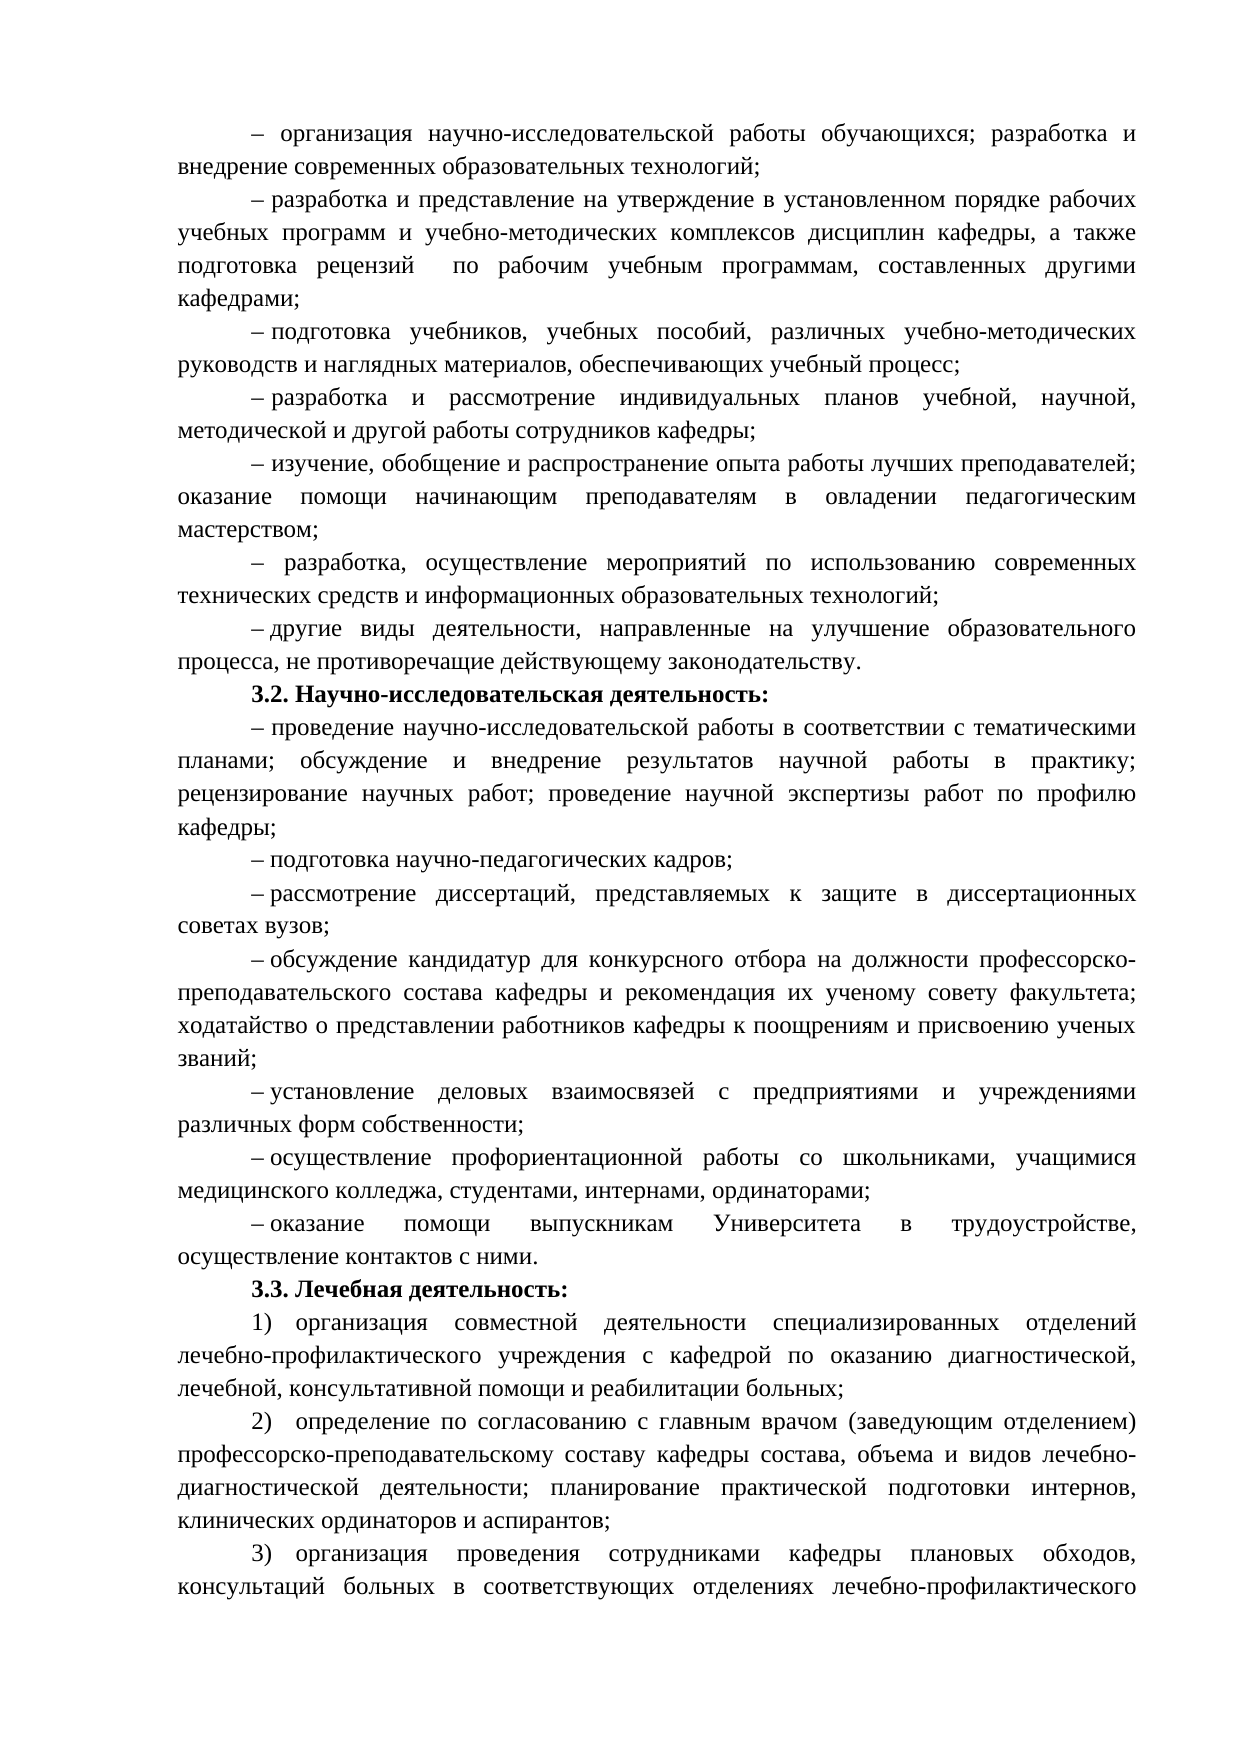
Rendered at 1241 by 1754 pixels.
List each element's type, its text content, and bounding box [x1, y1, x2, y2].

text – другие виды деятельности, направленные на улучшение образовательного процесса, не противоречащие действующему законодательству. [177, 613, 1137, 675]
text – обсуждение кандидатур для конкурсного отбора на должности профессорско-преподавательского состава кафедры и рекомендация их ученому совету факультета; ходатайство о представлении работников кафедры к поощрениям и присвоению ученых званий; [177, 944, 1137, 1071]
text – разработка и представление на утверждение в установленном порядке рабочих учебных программ и учебно-методических комплексов дисциплин кафедры, а также подготовка рецензий по рабочим учебным программам, составленных другими кафедрами; [177, 184, 1137, 312]
text – осуществление профориентационной работы со школьниками, учащимися медицинского колледжа, студентами, интернами, ординаторами; [177, 1142, 1137, 1203]
text – оказание помощи выпускникам Университета в трудоустройстве, осуществление контактов с ними. [177, 1208, 1137, 1269]
text – рассмотрение диссертаций, представляемых к защите в диссертационных советах вузов; [177, 878, 1137, 939]
text – разработка и рассмотрение индивидуальных планов учебной, научной, методической и другой работы сотрудников кафедры; [177, 382, 1137, 444]
text – подготовка учебников, учебных пособий, различных учебно-методических руководств и наглядных материалов, обеспечивающих учебный процесс; [177, 316, 1137, 378]
text – установление деловых взаимосвязей с предприятиями и учреждениями различных форм собственности; [177, 1076, 1137, 1137]
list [177, 1538, 1137, 1600]
text 3.3. Лечебная деятельность: [177, 1274, 1137, 1303]
text – проведение научно-исследовательской работы в соответствии с тематическими планами; обсуждение и внедрение результатов научной работы в практику; рецензирование научных работ; проведение научной экспертизы работ по профилю кафедры; [177, 712, 1137, 840]
text – разработка, осуществление мероприятий по использованию современных технических средств и информационных образовательных технологий; [177, 547, 1137, 609]
text – изучение, обобщение и распространение опыта работы лучших преподавателей; оказание помощи начинающим преподавателям в овладении педагогическим мастерством; [177, 448, 1137, 543]
text – подготовка научно-педагогических кадров; [177, 844, 1137, 873]
text 3.2. Научно-исследовательская деятельность: [177, 679, 1137, 708]
text – организация научно-исследовательской работы обучающихся; разработка и внедрение современных образовательных технологий; [177, 118, 1137, 180]
list определение по согласованию с главным врачом (заведующим отделением) профессорско-преподавательскому составу кафедры состава, объема и видов лечебно-диагностической деятельности; планирование практической подготовки интернов, клинических ординаторов и аспирантов; [177, 1406, 1137, 1534]
list организация совместной деятельности специализированных отделений лечебно-профилактического учреждения с кафедрой по оказанию диагностической, лечебной, консультативной помощи и реабилитации больных; [177, 1307, 1137, 1402]
